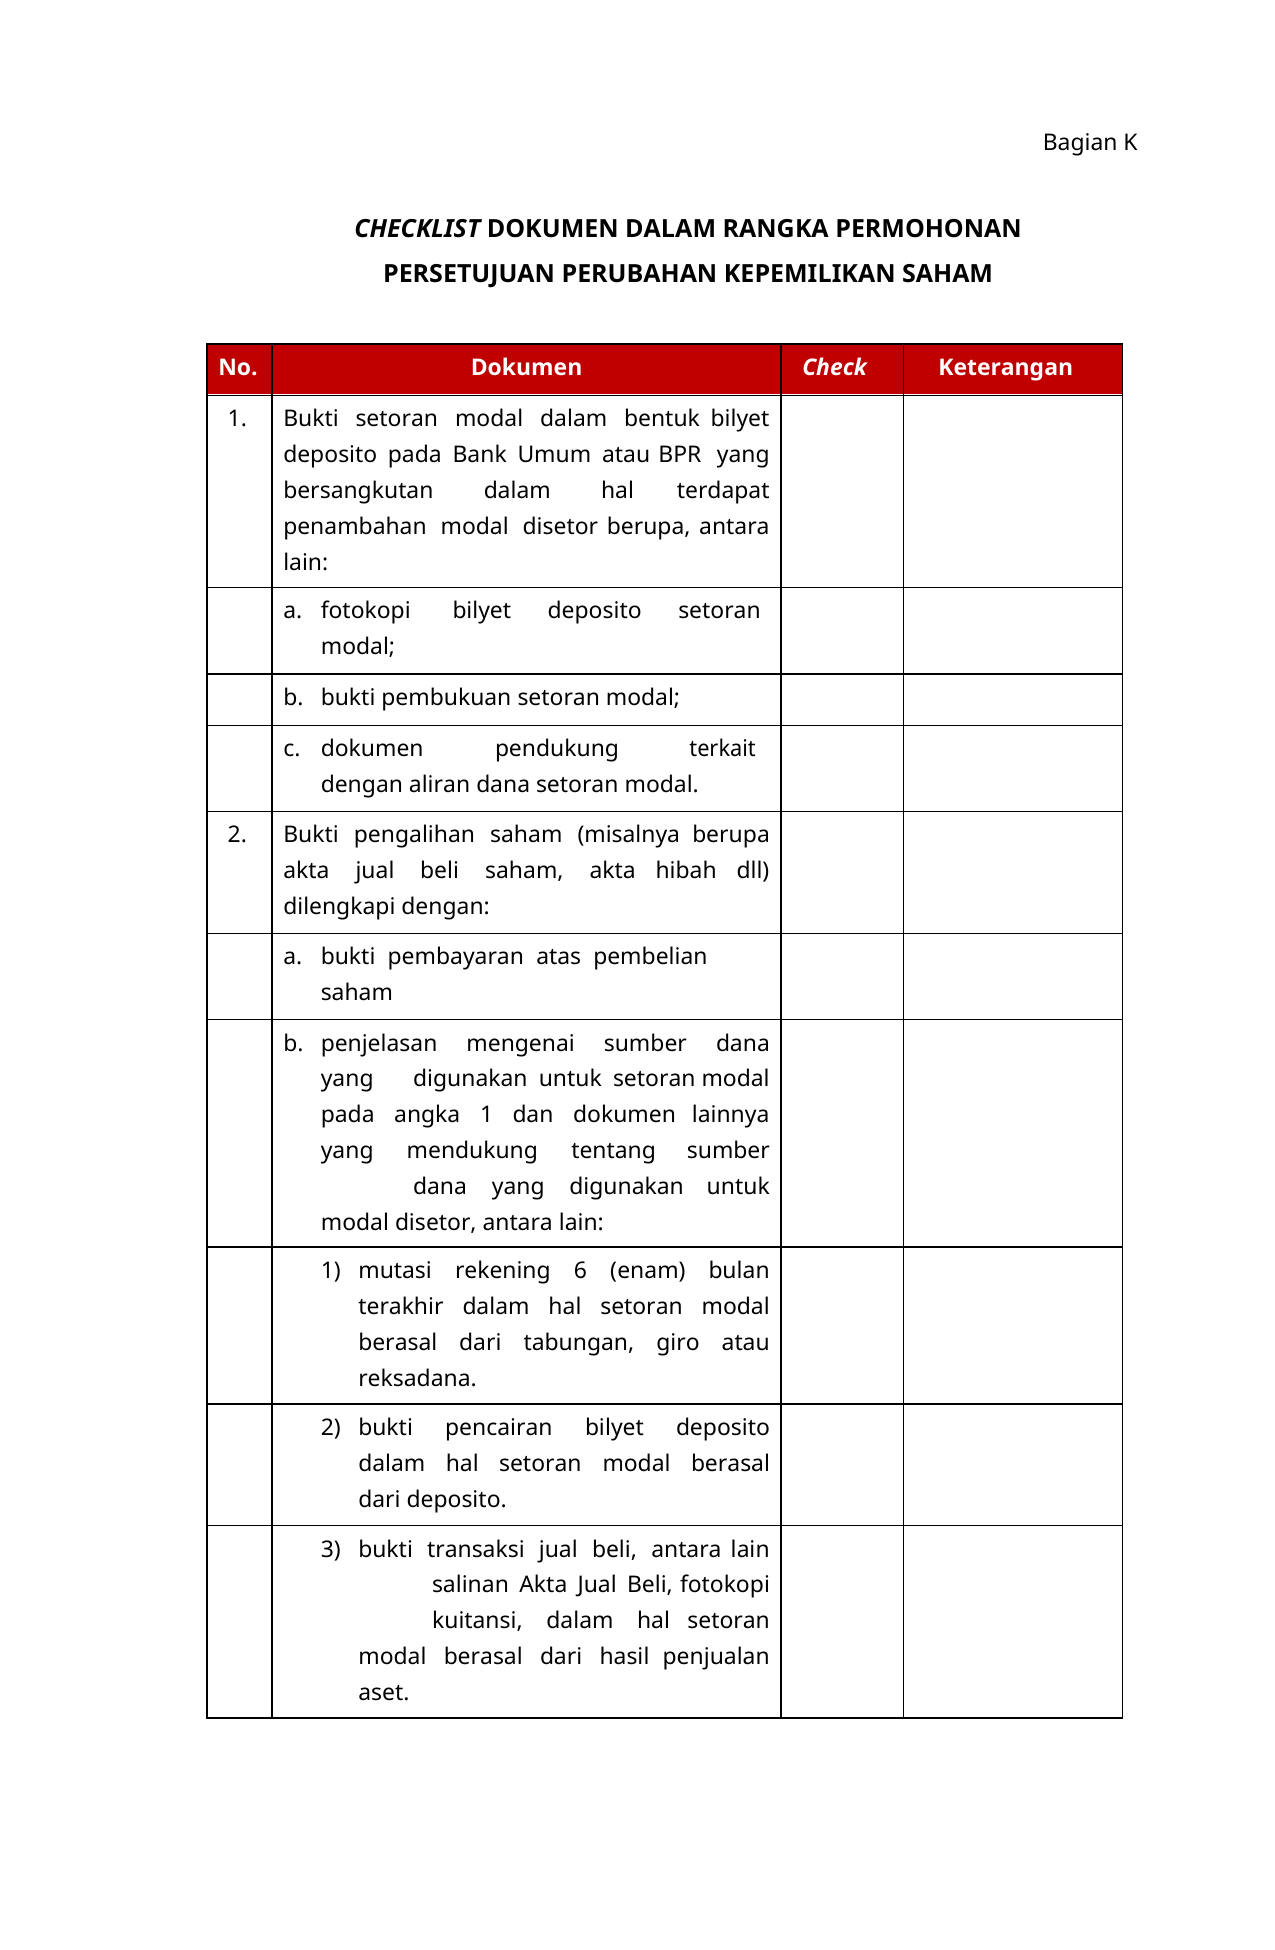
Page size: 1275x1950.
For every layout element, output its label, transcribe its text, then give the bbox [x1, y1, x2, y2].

text PERSETUJUAN PERUBAHAN KEPEMILIKAN SAHAM [238, 256, 1137, 290]
table_header Keterangan [904, 345, 1122, 394]
table_cell bukti pembukuan setoran modal; [273, 675, 780, 724]
table_cell [208, 1405, 271, 1525]
table_cell Bukti pengalihan saham (misalnya berupa akta jual beli saham, akta hibah dll) dilengkapi dengan: [273, 812, 780, 932]
table_cell [208, 1248, 271, 1403]
table_cell bukti pencairan bilyet deposito dalam hal setoran modal berasal dari deposito. [273, 1405, 780, 1525]
table_cell [904, 396, 1122, 587]
table_cell [208, 934, 271, 1019]
table_cell mutasi rekening 6 (enam) bulan terakhir dalam hal setoran modal berasal dari tabungan, giro atau reksadana. [273, 1248, 780, 1403]
table_cell [782, 1526, 903, 1717]
table_cell [904, 812, 1122, 932]
table_cell [208, 588, 271, 673]
table_cell [904, 588, 1122, 673]
table_cell bukti transaksi jual beli, antara lain salinan Akta Jual Beli, fotokopi kuitansi, dalam hal setoran modal berasal dari hasil penjualan aset. [273, 1526, 780, 1717]
table_cell [782, 588, 903, 673]
table_cell [782, 934, 903, 1019]
table_cell [208, 675, 271, 724]
table_cell [782, 1405, 903, 1525]
table_cell bukti pembayaran atas pembelian saham [273, 934, 780, 1019]
table_cell [782, 1248, 903, 1403]
text CHECKLIST DOKUMEN DALAM RANGKA PERMOHONAN [238, 210, 1137, 244]
table_cell [904, 1526, 1122, 1717]
table_cell [904, 726, 1122, 811]
table_cell [782, 812, 903, 932]
table_cell [782, 396, 903, 587]
table_cell [208, 1020, 271, 1246]
table_cell dokumen pendukung terkait dengan aliran dana setoran modal. [273, 726, 780, 811]
table_cell [904, 1248, 1122, 1403]
table_cell Bukti setoran modal dalam bentuk bilyet deposito pada Bank Umum atau BPR yang bersangkutan dalam hal terdapat penambahan modal disetor berupa, antara lain: [273, 396, 780, 587]
table_cell penjelasan mengenai sumber dana yang digunakan untuk setoran modal pada angka 1 dan dokumen lainnya yang mendukung tentang sumber dana yang digunakan untuk modal disetor, antara lain: [273, 1020, 780, 1246]
table_cell 2. [208, 812, 271, 932]
text Bagian K [207, 126, 1137, 157]
table_cell [904, 934, 1122, 1019]
table_cell [904, 675, 1122, 724]
table_cell 1. [208, 396, 271, 587]
table_cell [904, 1405, 1122, 1525]
table_cell [208, 726, 271, 811]
table_cell [782, 675, 903, 724]
table_header Dokumen [273, 345, 780, 394]
table_cell fotokopi bilyet deposito setoran modal; [273, 588, 780, 673]
table_cell [904, 1020, 1122, 1246]
table_header Check [782, 345, 903, 394]
table_cell [782, 726, 903, 811]
table_cell [208, 1526, 271, 1717]
table_cell [782, 1020, 903, 1246]
table_header No. [208, 345, 271, 394]
